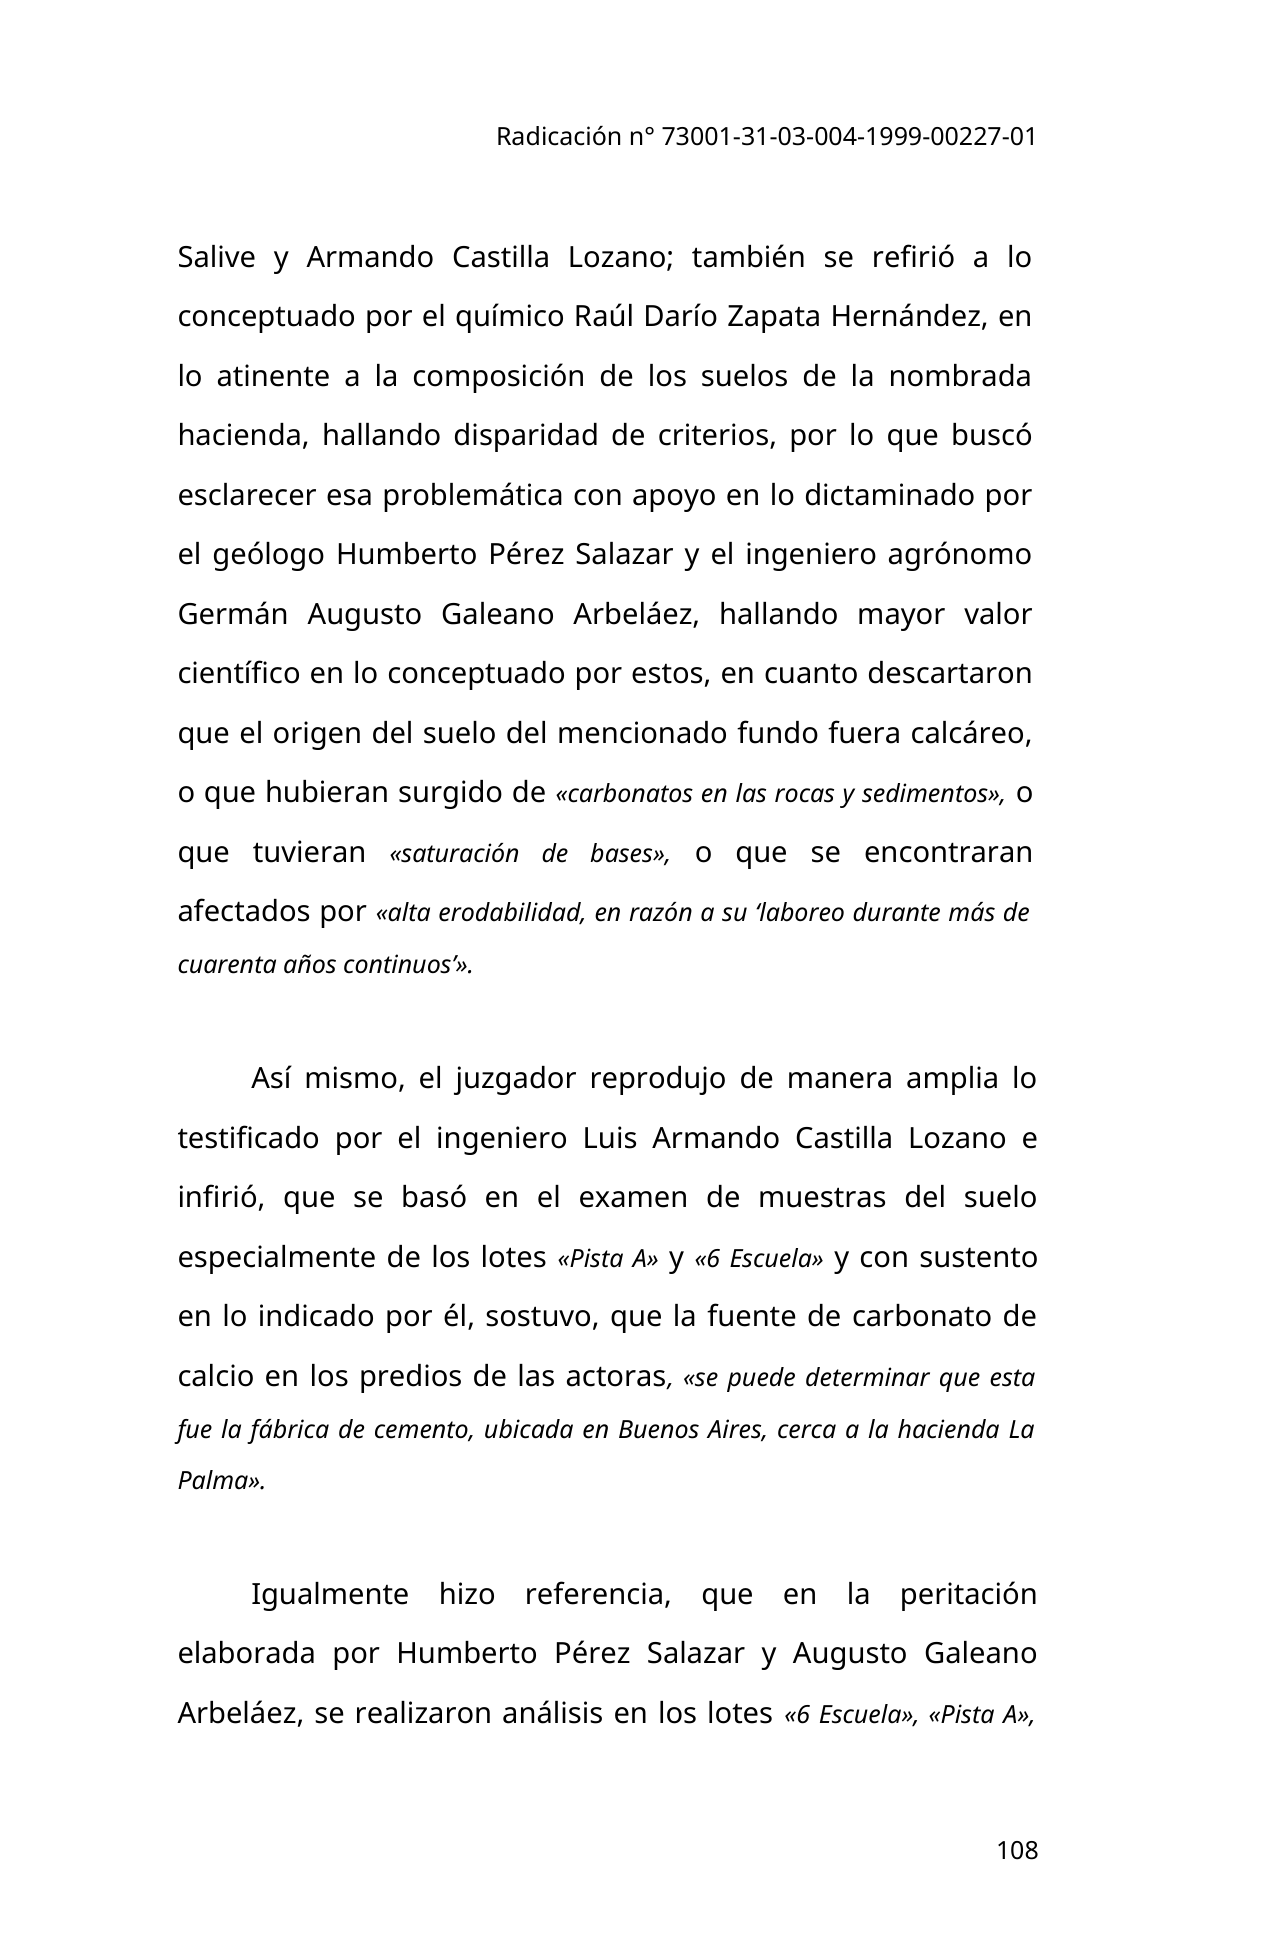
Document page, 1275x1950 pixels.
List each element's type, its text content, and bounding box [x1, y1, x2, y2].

text Así mismo, el juzgador reprodujo de manera amplia lo testificado por el ingeniero Luis Armando Castilla Lozano e infirió, que se basó en el examen de muestras del suelo especialmente de los lotes «Pista A» y «6 Escuela» y con sustento en lo indicado por él, sostuvo, que la fuente de carbonato de calcio en los predios de las actoras, «se puede determinar que esta fue la fábrica de cemento, ubicada en Buenos Aires, cerca a la hacienda La Palma». [177, 1058, 1039, 1497]
